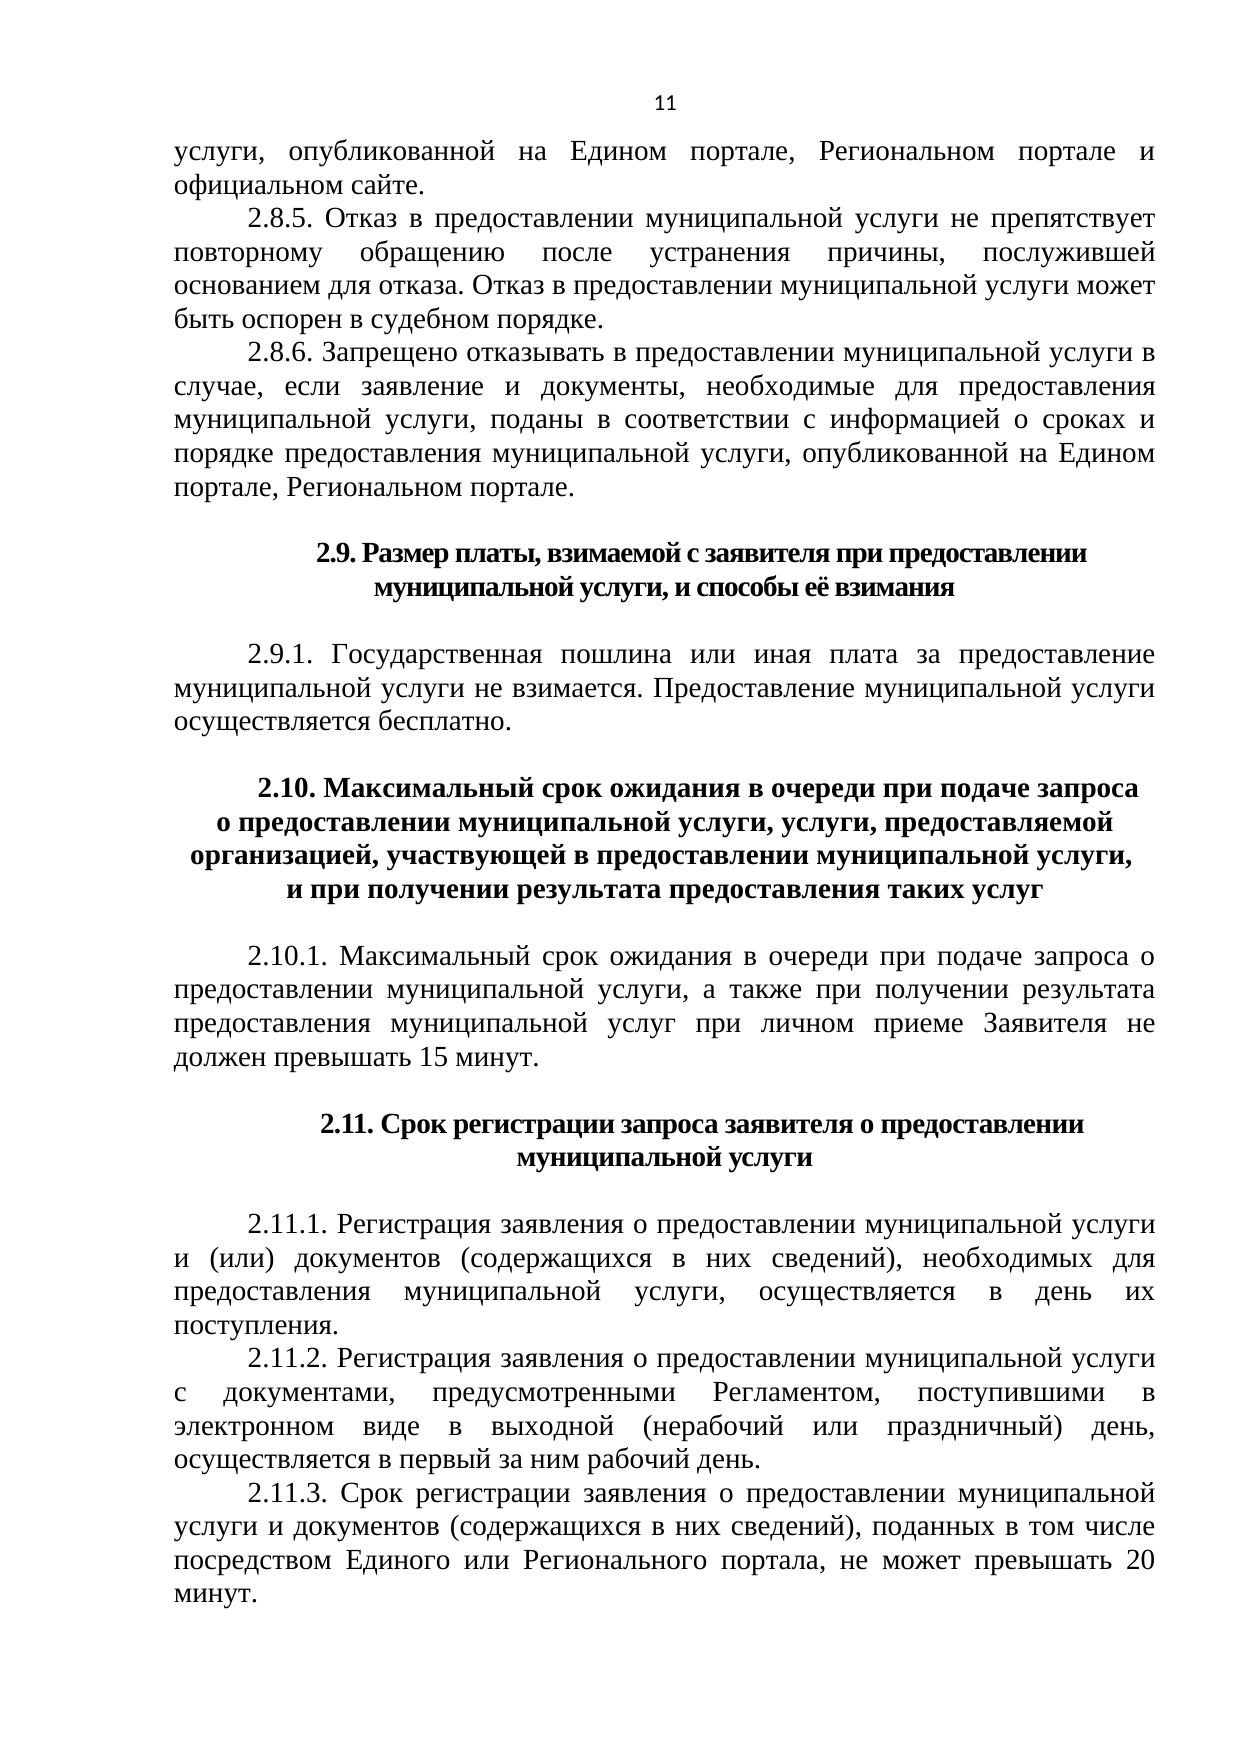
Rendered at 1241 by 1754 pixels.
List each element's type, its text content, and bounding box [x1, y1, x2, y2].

text 2.8.5. Отказ в предоставлении муниципальной услуги не препятствует повторному обращению после устранения причины, послужившей основанием для отказа. Отказ в предоставлении муниципальной услуги может быть оспорен в судебном порядке. [174, 200, 1156, 334]
text 2.9. Размер платы, взимаемой с заявителя при предоставлении муниципальной услуги, и способы её взимания [174, 536, 1156, 603]
text 2.10. Максимальный срок ожидания в очереди при подаче запроса о предоставлении муниципальной услуги, услуги, предоставляемой организацией, участвующей в предоставлении муниципальной услуги, и при получении результата предоставления таких услуг [174, 770, 1156, 904]
text 2.11.3. Срок регистрации заявления о предоставлении муниципальной услуги и документов (содержащихся в них сведений), поданных в том числе посредством Единого или Регионального портала, не может превышать 20 минут. [174, 1475, 1156, 1609]
text 2.10.1. Максимальный срок ожидания в очереди при подаче запроса о предоставлении муниципальной услуги, а также при получении результата предоставления муниципальной услуг при личном приеме Заявителя не должен превышать 15 минут. [174, 938, 1156, 1072]
text 2.11. Срок регистрации запроса заявителя о предоставлении муниципальной услуги [174, 1106, 1156, 1173]
text 2.8.6. Запрещено отказывать в предоставлении муниципальной услуги в случае, если заявление и документы, необходимые для предоставления муниципальной услуги, поданы в соответствии с информацией о сроках и порядке предоставления муниципальной услуги, опубликованной на Едином портале, Региональном портале. [174, 334, 1156, 502]
text 2.11.1. Регистрация заявления о предоставлении муниципальной услуги и (или) документов (содержащихся в них сведений), необходимых для предоставления муниципальной услуги, осуществляется в день их поступления. [174, 1206, 1156, 1341]
text 2.9.1. Государственная пошлина или иная плата за предоставление муниципальной услуги не взимается. Предоставление муниципальной услуги осуществляется бесплатно. [174, 636, 1156, 737]
text 2.11.2. Регистрация заявления о предоставлении муниципальной услуги с документами, предусмотренными Регламентом, поступившими в электронном виде в выходной (нерабочий или праздничный) день, осуществляется в первый за ним рабочий день. [174, 1341, 1156, 1475]
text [174, 133, 1156, 200]
